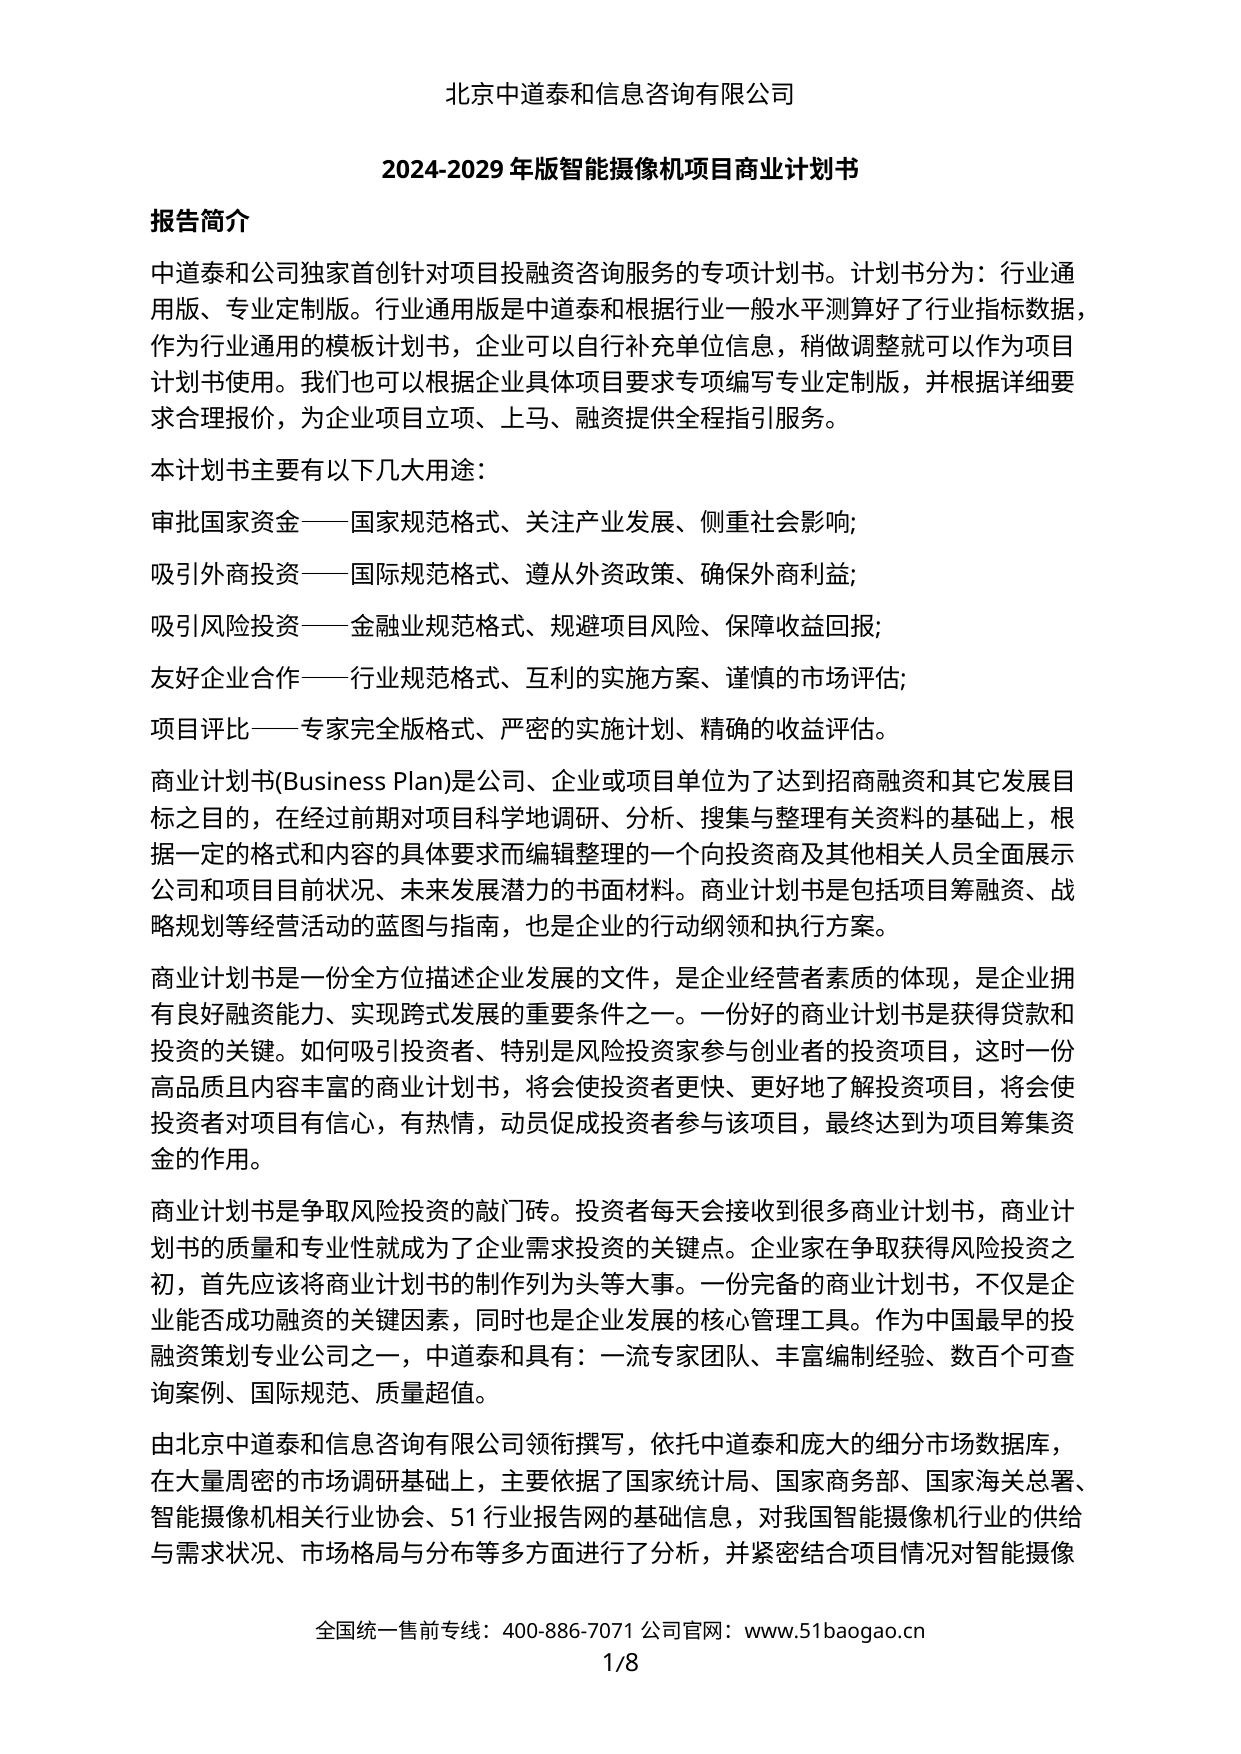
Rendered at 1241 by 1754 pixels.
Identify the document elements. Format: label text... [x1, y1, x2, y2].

text 审批国家资金——国家规范格式、关注产业发展、侧重社会影响; [150, 502, 1090, 539]
text 本计划书主要有以下几大用途： [150, 451, 1090, 487]
text 报告简介 [150, 202, 1090, 238]
text 友好企业合作——行业规范格式、互利的实施方案、谨慎的市场评估; [150, 658, 1090, 694]
text 吸引外商投资——国际规范格式、遵从外资政策、确保外商利益; [150, 554, 1090, 591]
text 项目评比——专家完全版格式、严密的实施计划、精确的收益评估。 [150, 710, 1090, 746]
text 商业计划书是一份全方位描述企业发展的文件，是企业经营者素质的体现，是企业拥有良好融资能力、实现跨式发展的重要条件之一。一份好的商业计划书是获得贷款和投资的关键。如何吸引投资者、特别是风险投资家参与创业者的投资项目，这时一份高品质且内容丰富的商业计划书，将会使投资者更快、更好地了解投资项目，将会使投资者对项目有信心，有热情，动员促成投资者参与该项目，最终达到为项目筹集资金的作用。 [150, 959, 1090, 1176]
text 商业计划书是争取风险投资的敲门砖。投资者每天会接收到很多商业计划书，商业计划书的质量和专业性就成为了企业需求投资的关键点。企业家在争取获得风险投资之初，首先应该将商业计划书的制作列为头等大事。一份完备的商业计划书，不仅是企业能否成功融资的关键因素，同时也是企业发展的核心管理工具。作为中国最早的投融资策划专业公司之一，中道泰和具有：一流专家团队、丰富编制经验、数百个可查询案例、国际规范、质量超值。 [150, 1192, 1090, 1409]
text 商业计划书(Business Plan)是公司、企业或项目单位为了达到招商融资和其它发展目标之目的，在经过前期对项目科学地调研、分析、搜集与整理有关资料的基础上，根据一定的格式和内容的具体要求而编辑整理的一个向投资商及其他相关人员全面展示公司和项目目前状况、未来发展潜力的书面材料。商业计划书是包括项目筹融资、战略规划等经营活动的蓝图与指南，也是企业的行动纲领和执行方案。 [150, 762, 1090, 943]
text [150, 1425, 1090, 1570]
text 2024-2029年版智能摄像机项目商业计划书 [150, 150, 1090, 186]
text 中道泰和公司独家首创针对项目投融资咨询服务的专项计划书。计划书分为：行业通用版、专业定制版。行业通用版是中道泰和根据行业一般水平测算好了行业指标数据，作为行业通用的模板计划书，企业可以自行补充单位信息，稍做调整就可以作为项目计划书使用。我们也可以根据企业具体项目要求专项编写专业定制版，并根据详细要求合理报价，为企业项目立项、上马、融资提供全程指引服务。 [150, 254, 1090, 435]
text 吸引风险投资——金融业规范格式、规避项目风险、保障收益回报; [150, 606, 1090, 642]
